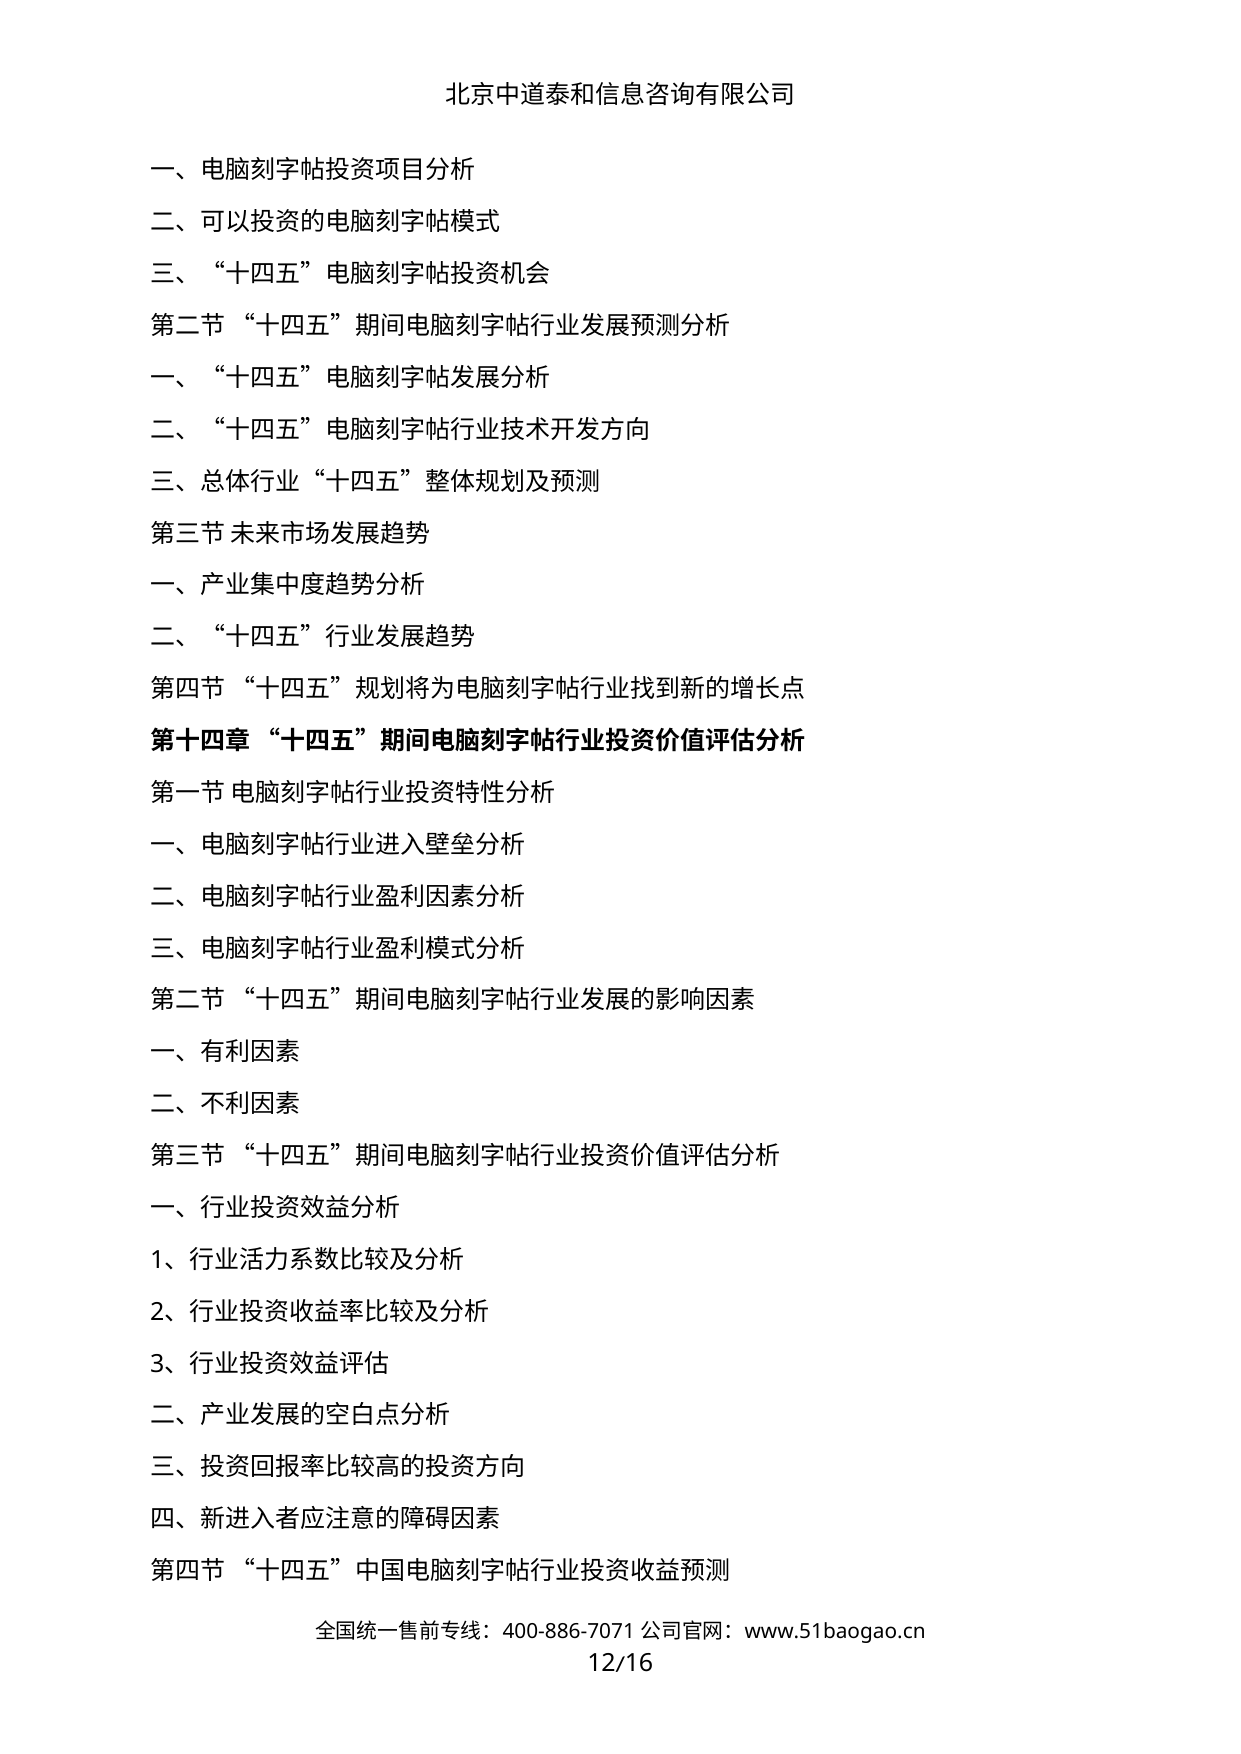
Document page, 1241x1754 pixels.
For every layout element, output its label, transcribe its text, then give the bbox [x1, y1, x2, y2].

text 第二节 “十四五”期间电脑刻字帖行业发展预测分析 [150, 306, 1090, 342]
text 第二节 “十四五”期间电脑刻字帖行业发展的影响因素 [150, 980, 1090, 1016]
text 二、产业发展的空白点分析 [150, 1395, 1090, 1431]
text 1、行业活力系数比较及分析 [150, 1239, 1090, 1276]
text 二、电脑刻字帖行业盈利因素分析 [150, 876, 1090, 912]
text 一、“十四五”电脑刻字帖发展分析 [150, 357, 1090, 394]
text 二、可以投资的电脑刻字帖模式 [150, 202, 1090, 238]
text 三、电脑刻字帖行业盈利模式分析 [150, 928, 1090, 964]
text 第三节 未来市场发展趋势 [150, 513, 1090, 549]
text 一、有利因素 [150, 1032, 1090, 1068]
text 一、产业集中度趋势分析 [150, 565, 1090, 601]
text 2、行业投资收益率比较及分析 [150, 1291, 1090, 1327]
text 二、不利因素 [150, 1084, 1090, 1120]
text 第三节 “十四五”期间电脑刻字帖行业投资价值评估分析 [150, 1136, 1090, 1172]
text 第一节 电脑刻字帖行业投资特性分析 [150, 772, 1090, 809]
text 第四节 “十四五”规划将为电脑刻字帖行业找到新的增长点 [150, 669, 1090, 705]
text 一、电脑刻字帖投资项目分析 [150, 150, 1090, 186]
text 三、总体行业“十四五”整体规划及预测 [150, 461, 1090, 497]
text 第四节 “十四五”中国电脑刻字帖行业投资收益预测 [150, 1551, 1090, 1587]
text 3、行业投资效益评估 [150, 1343, 1090, 1379]
text 第十四章 “十四五”期间电脑刻字帖行业投资价值评估分析 [150, 721, 1090, 757]
text 三、投资回报率比较高的投资方向 [150, 1447, 1090, 1483]
text 二、“十四五”行业发展趋势 [150, 617, 1090, 653]
text 四、新进入者应注意的障碍因素 [150, 1499, 1090, 1535]
text 二、“十四五”电脑刻字帖行业技术开发方向 [150, 409, 1090, 446]
text 三、“十四五”电脑刻字帖投资机会 [150, 254, 1090, 290]
text 一、电脑刻字帖行业进入壁垒分析 [150, 824, 1090, 861]
text 一、行业投资效益分析 [150, 1187, 1090, 1224]
